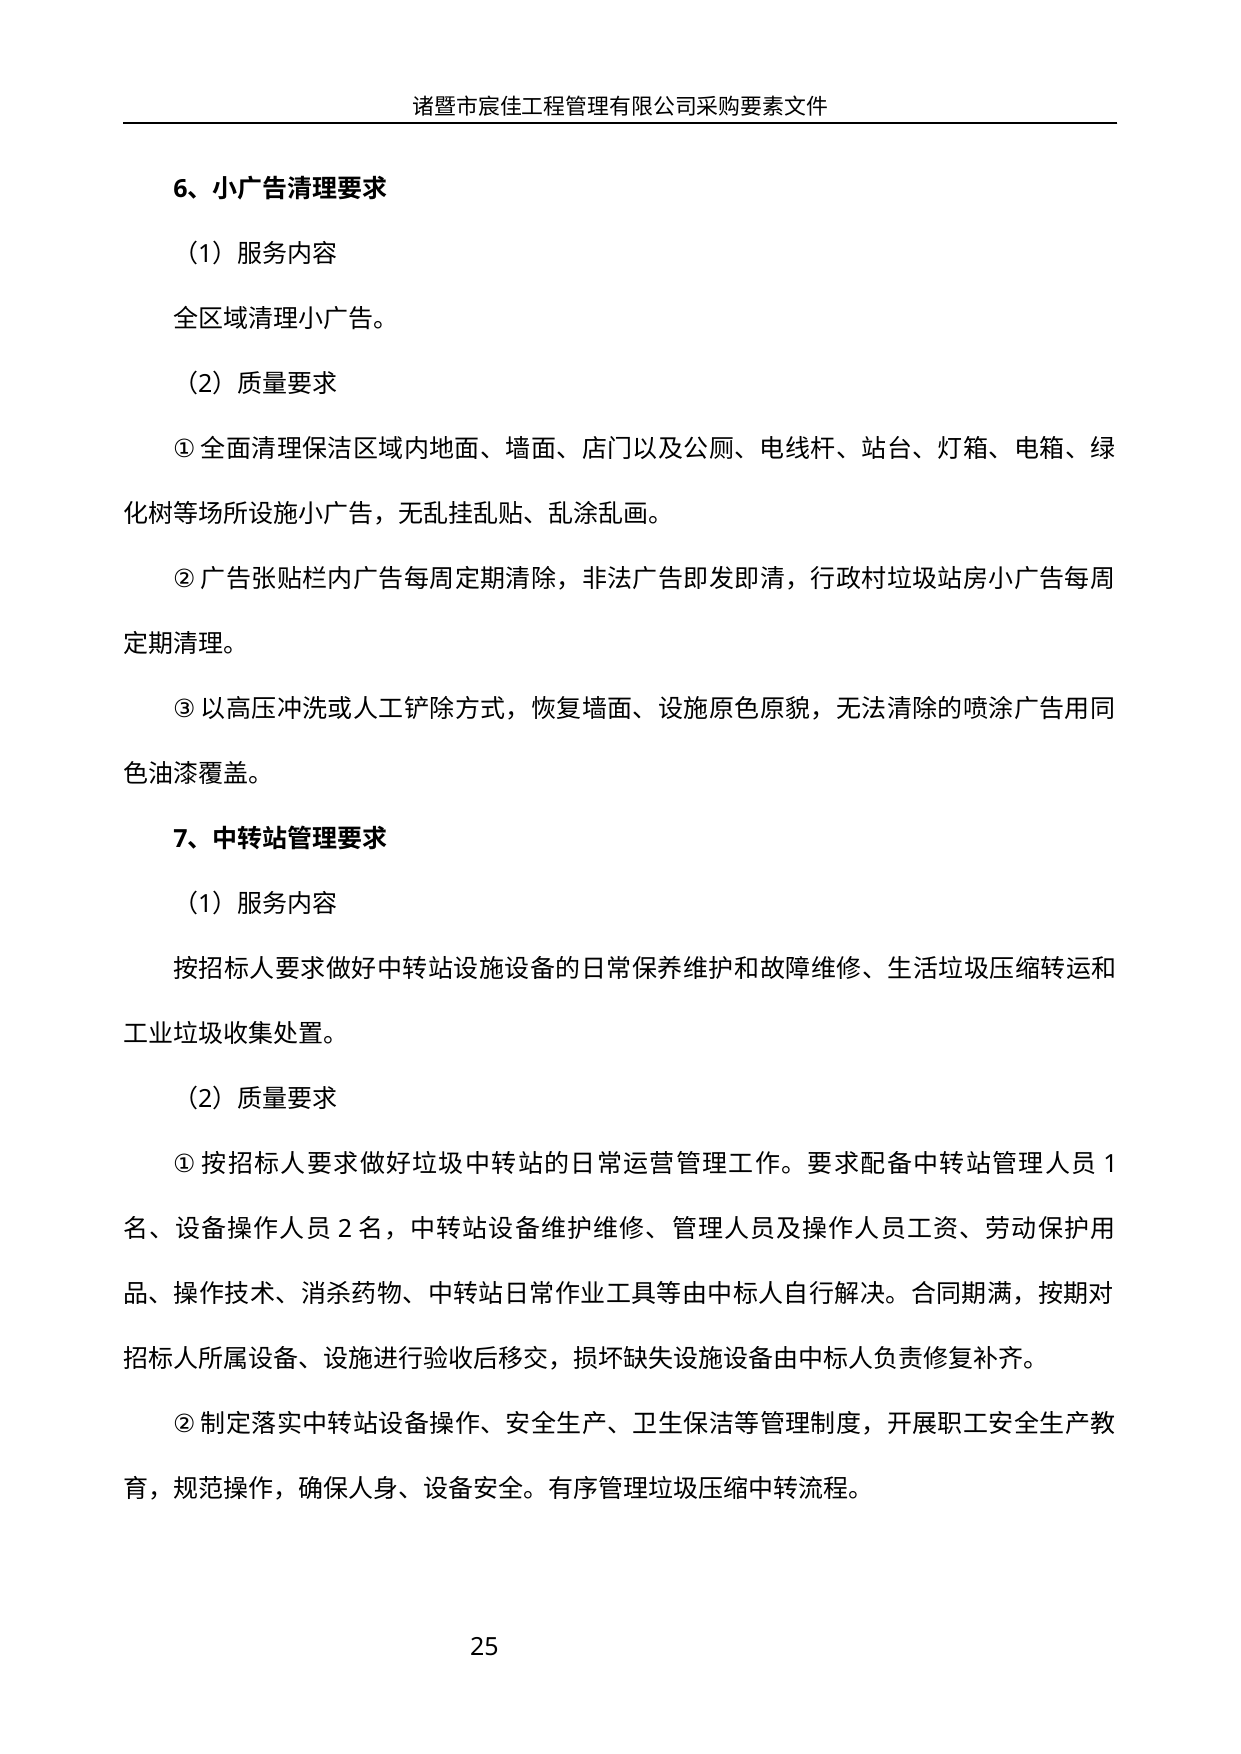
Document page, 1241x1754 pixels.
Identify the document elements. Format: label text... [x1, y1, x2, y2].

text （1）服务内容 [123, 869, 1117, 934]
text ①按招标人要求做好垃圾中转站的日常运营管理工作。要求配备中转站管理人员1名、设备操作人员2名，中转站设备维护维修、管理人员及操作人员工资、劳动保护用品、操作技术、消杀药物、中转站日常作业工具等由中标人自行解决。合同期满，按期对招标人所属设备、设施进行验收后移交，损坏缺失设施设备由中标人负责修复补齐。 [123, 1129, 1117, 1389]
text ②制定落实中转站设备操作、安全生产、卫生保洁等管理制度，开展职工安全生产教育，规范操作，确保人身、设备安全。有序管理垃圾压缩中转流程。 [123, 1389, 1117, 1519]
text 全区域清理小广告。 [123, 284, 1117, 349]
text （1）服务内容 [123, 219, 1117, 284]
text ②广告张贴栏内广告每周定期清除，非法广告即发即清，行政村垃圾站房小广告每周定期清理。 [123, 544, 1117, 674]
text 按招标人要求做好中转站设施设备的日常保养维护和故障维修、生活垃圾压缩转运和工业垃圾收集处置。 [123, 934, 1117, 1064]
text （2）质量要求 [123, 1064, 1117, 1129]
text 7、中转站管理要求 [123, 804, 1117, 869]
text （2）质量要求 [123, 349, 1117, 414]
text ③以高压冲洗或人工铲除方式，恢复墙面、设施原色原貌，无法清除的喷涂广告用同色油漆覆盖。 [123, 674, 1117, 804]
text 6、小广告清理要求 [123, 154, 1117, 219]
text ①全面清理保洁区域内地面、墙面、店门以及公厕、电线杆、站台、灯箱、电箱、绿化树等场所设施小广告，无乱挂乱贴、乱涂乱画。 [123, 414, 1117, 544]
